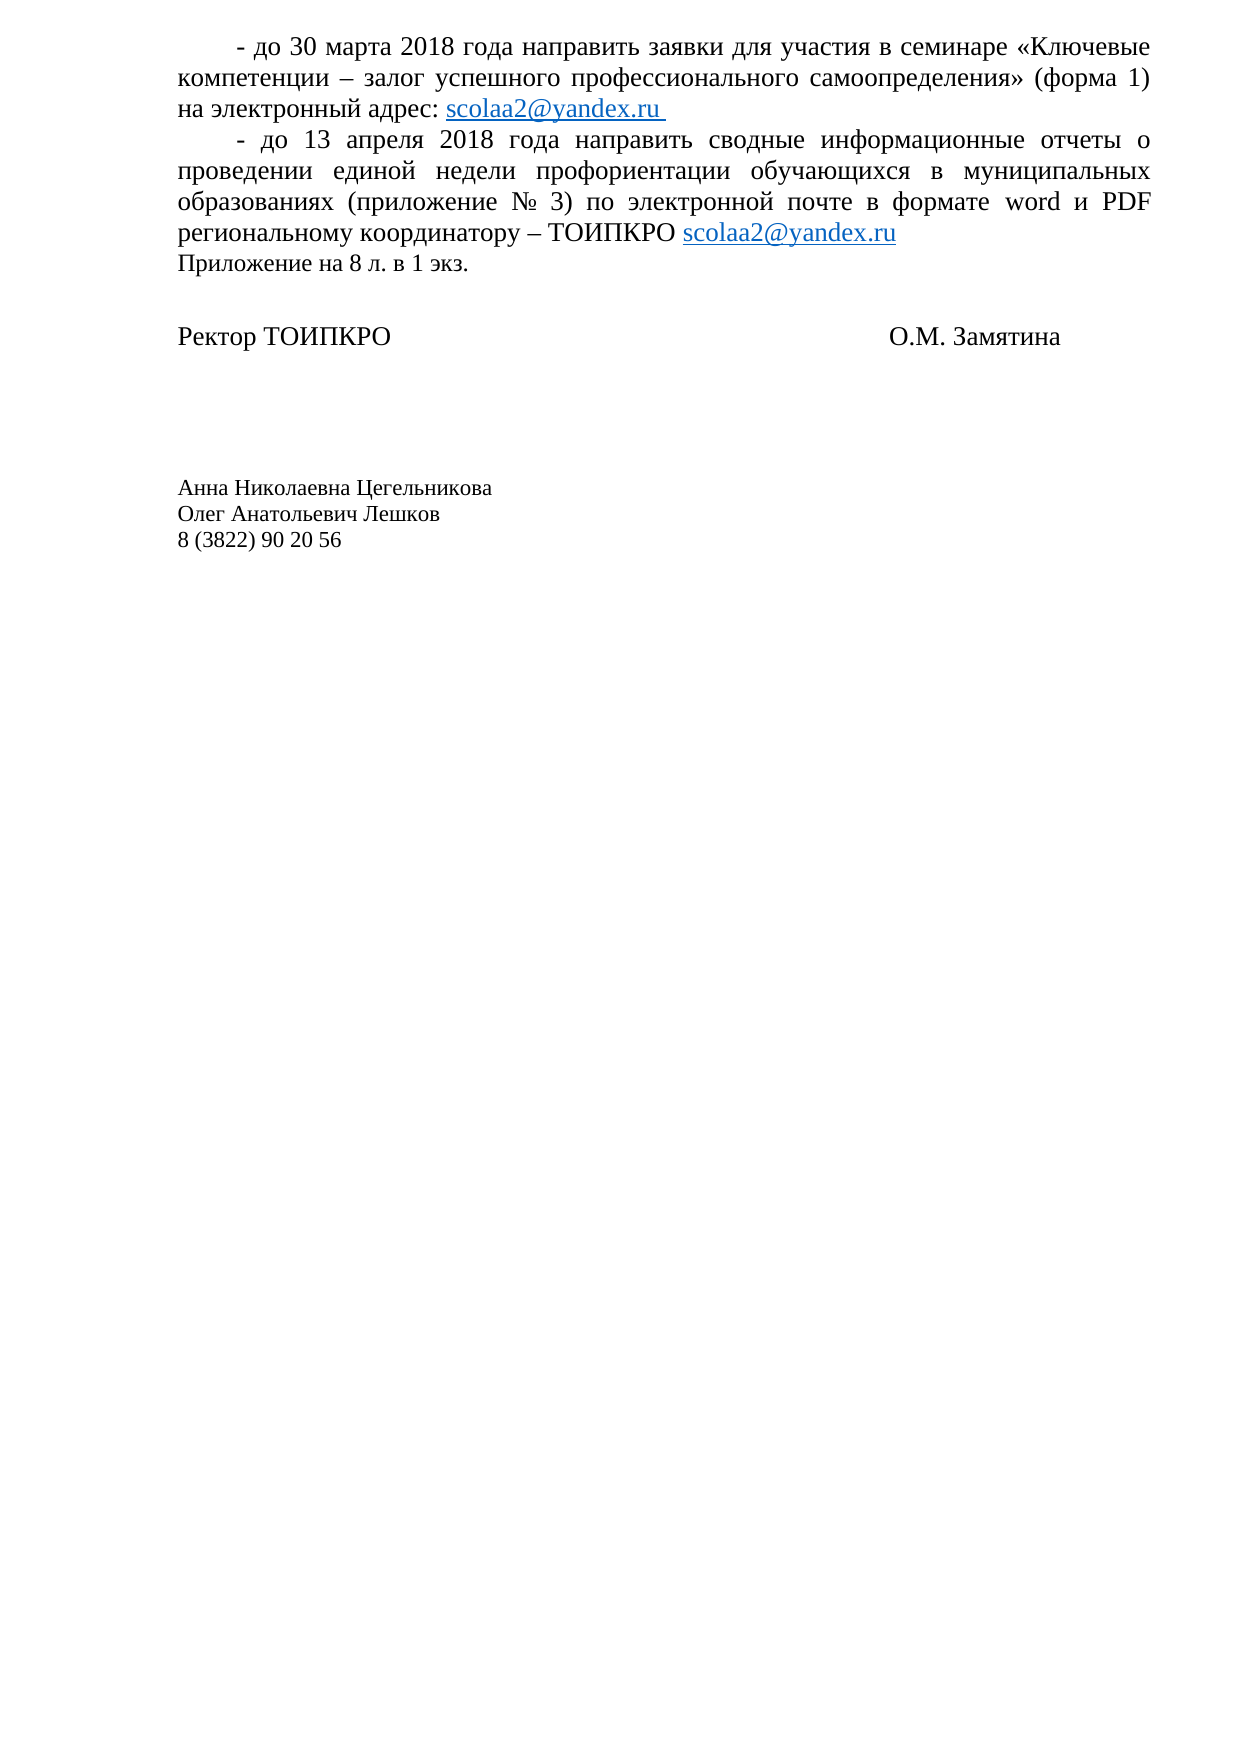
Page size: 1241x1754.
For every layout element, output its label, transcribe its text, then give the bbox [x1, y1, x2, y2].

text Ректор ТОИПКРО О.М. Замятина [177, 320, 1152, 351]
text 8 (3822) 90 20 56 [177, 527, 1152, 553]
text Олег Анатольевич Лешков [177, 500, 1152, 527]
text - до 13 апреля 2018 года направить сводные информационные отчеты о проведении единой недели профориентации обучающихся в муниципальных образованиях (приложение № 3) по электронной почте в формате word и PDF региональному координатору – ТОИПКРО scolaa2@yandex.ru [177, 123, 1152, 248]
text Анна Николаевна Цегельникова [177, 474, 1152, 500]
text - до 30 марта 2018 года направить заявки для участия в семинаре «Ключевые компетенции – залог успешного профессионального самоопределения» (форма 1) на электронный адрес: scolaa2@yandex.ru [177, 29, 1152, 123]
text Приложение на 8 л. в 1 экз. [177, 248, 1152, 276]
